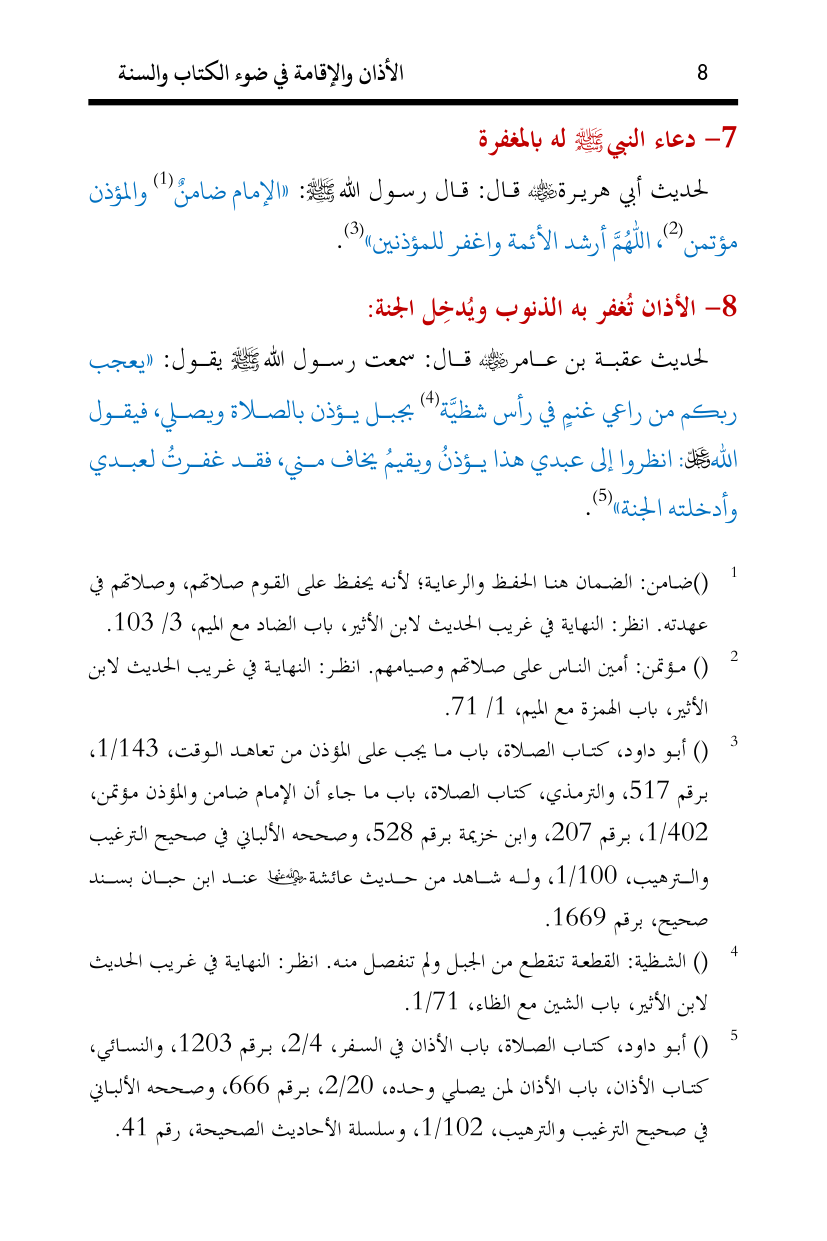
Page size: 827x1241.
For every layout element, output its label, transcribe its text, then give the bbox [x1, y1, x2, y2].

text لحديث عقبة بن عامرس قال: سمعت رسول الله ج يقول: «يعجب ربكم من راعي غنمٍ في رأس شظيَّة() بجبل يؤذن بالصلاة ويصلي، فيقول اللهﻷ: انظروا إلى عبدي هذا يؤذنُ ويقيمُ يخاف مني، فقد غفرتُ لعبدي وأدخلته الجنة»(). [89, 336, 738, 533]
text لحديث أبي هريرةس قال: قال رسول الله ج: «الإمام ضامنٌ() والمؤذن مؤتمن()، اللهم أرشد الأئمة واغفر للمؤذنين»(). [89, 166, 738, 266]
text 7- دعاء النبي ج له بالمغفرة [89, 115, 738, 166]
text 8- الأذان تُغفر به الذنوب ويُدخِل الجنة: [89, 285, 738, 336]
